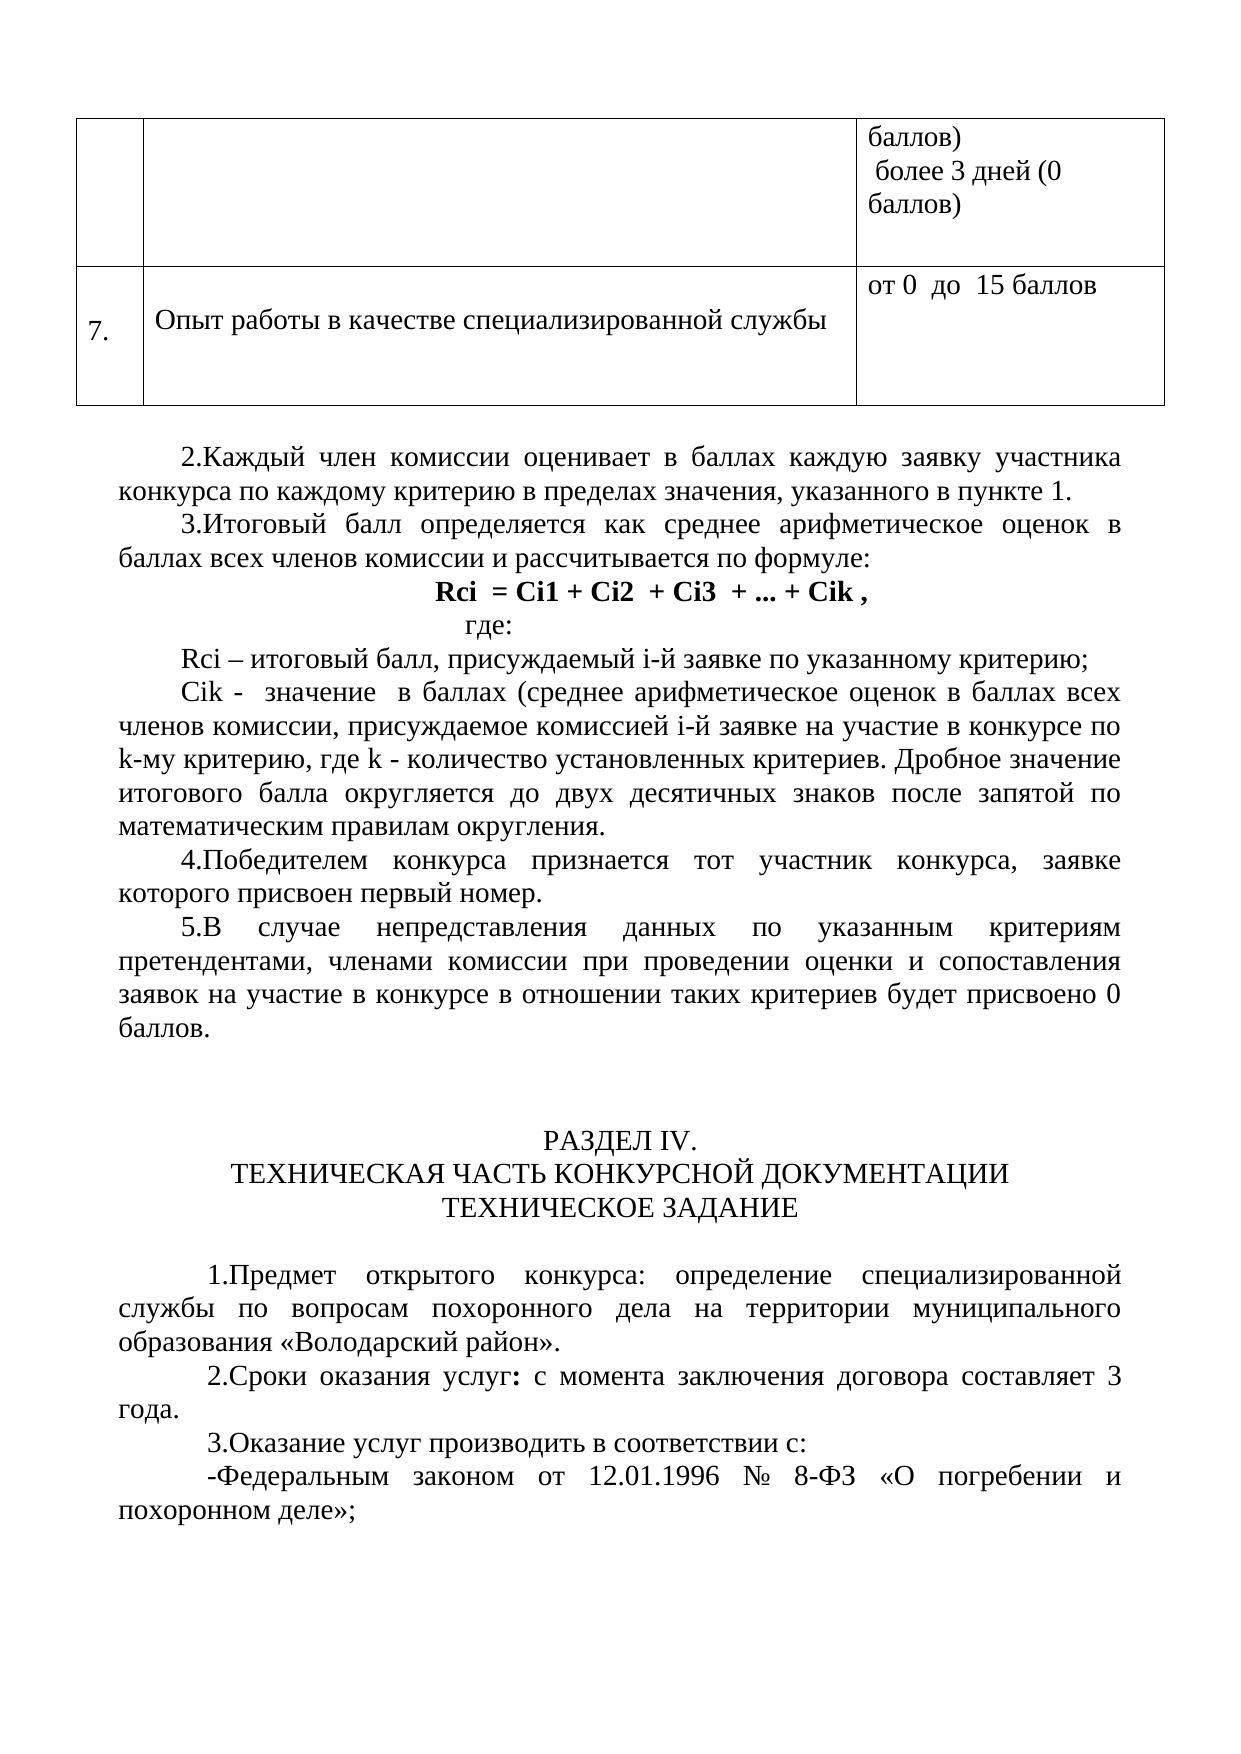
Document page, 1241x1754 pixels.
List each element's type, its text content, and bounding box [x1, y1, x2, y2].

text 2.Сроки оказания услуг: с момента заключения договора составляет 3 года. [118, 1358, 1122, 1425]
text 3.Оказание услуг производить в соответствии с: [118, 1425, 1122, 1458]
text 1.Предмет открытого конкурса: определение специализированной службы по вопросам похоронного дела на территории муниципального образования «Володарский район». [118, 1257, 1122, 1358]
text 2.Каждый член комиссии оценивает в баллах каждую заявку участника конкурса по каждому критерию в пределах значения, указанного в пункте 1. [118, 439, 1122, 507]
text -Федеральным законом от 12.01.1996 № 8-ФЗ «О погребении и похоронном деле»; [118, 1458, 1122, 1525]
text РАЗДЕЛ IV. [118, 1123, 1122, 1156]
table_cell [144, 119, 856, 266]
text 3.Итоговый балл определяется как среднее арифметическое оценок в баллах всех членов комиссии и рассчитывается по формуле: [118, 507, 1122, 574]
table_cell Опыт работы в качестве специализированной службы [144, 267, 856, 405]
text ТЕХНИЧЕСКОЕ ЗАДАНИЕ [118, 1190, 1122, 1223]
text 5.В случае непредставления данных по указанным критериям претендентами, членами комиссии при проведении оценки и сопоставления заявок на участие в конкурсе в отношении таких критериев будет присвоено 0 баллов. [118, 909, 1122, 1043]
text Rci – итоговый балл, присуждаемый i-й заявке по указанному критерию; [118, 641, 1122, 674]
text ТЕХНИЧЕСКАЯ ЧАСТЬ КОНКУРСНОЙ ДОКУМЕНТАЦИИ [118, 1156, 1122, 1190]
text где: [118, 607, 1122, 641]
table_cell 7. [77, 267, 143, 405]
text 4.Победителем конкурса признается тот участник конкурса, заявке которого присвоен первый номер. [118, 842, 1122, 909]
text Cik - значение в баллах (среднее арифметическое оценок в баллах всех членов комиссии, присуждаемое комиссией i-й заявке на участие в конкурсе по k-му критерию, где k - количество установленных критериев. Дробное значение итогового балла округляется до двух десятичных знаков после запятой по математическим правилам округления. [118, 674, 1122, 842]
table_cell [857, 119, 1164, 266]
table_cell от 0 до 15 баллов [857, 267, 1164, 405]
table_cell 6. [77, 119, 143, 266]
text Rci = Сi1 + Ci2 + Ci3 + ... + Cik , [118, 574, 1122, 607]
